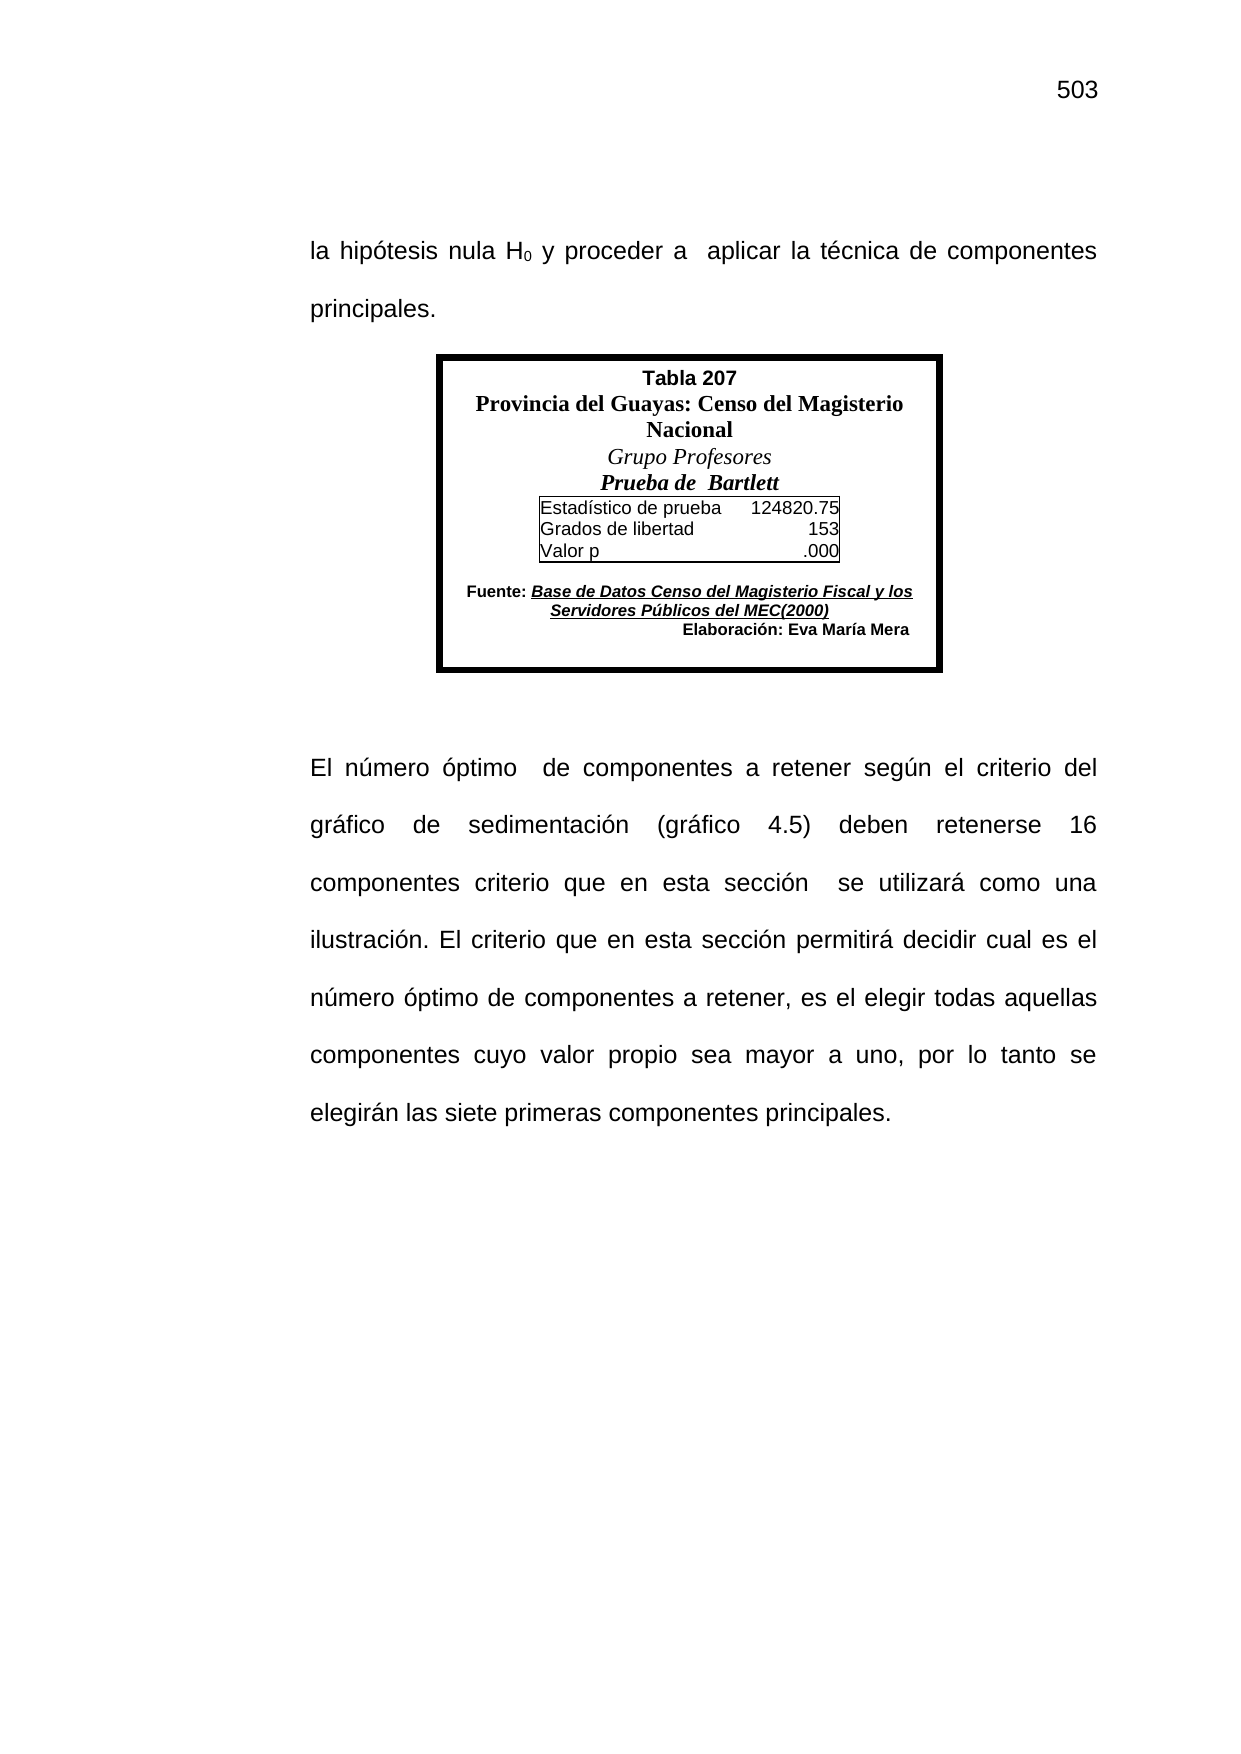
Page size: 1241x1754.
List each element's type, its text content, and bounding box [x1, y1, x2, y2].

text El número óptimo de componentes a retener según el criterio del gráfico de sedimentación (gráfico 4.5) deben retenerse 16 componentes criterio que en esta sección se utilizará como una ilustración. El criterio que en esta sección permitirá decidir cual es el número óptimo de componentes a retener, es el elegir todas aquellas componentes cuyo valor propio sea mayor a uno, por lo tanto se elegirán las siete primeras componentes principales. [310, 752, 1098, 1126]
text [310, 236, 1098, 322]
